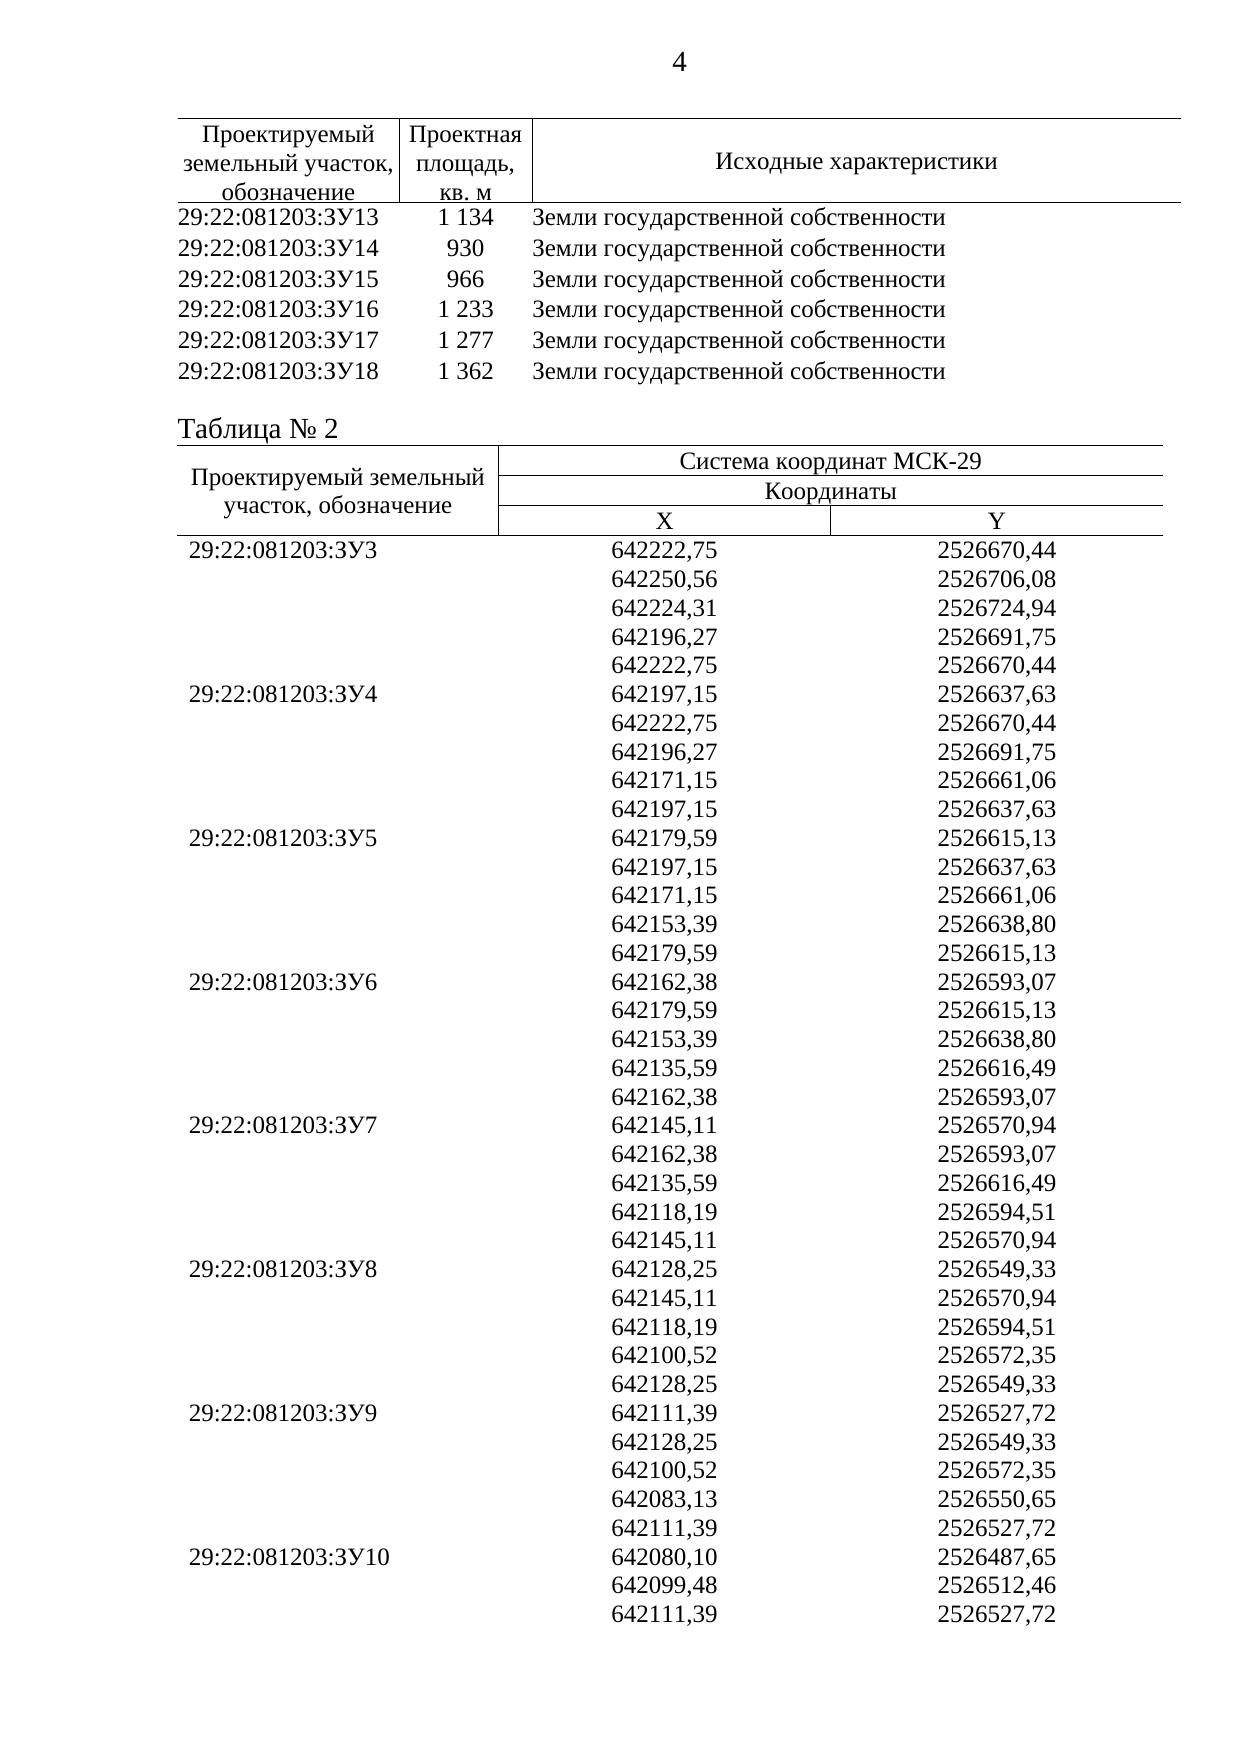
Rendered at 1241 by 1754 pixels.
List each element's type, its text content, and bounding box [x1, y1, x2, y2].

table_cell 1 233 [399, 294, 532, 325]
table_cell 642162,38 642179,59 642153,39 642135,59 642162,38 [498, 967, 831, 1111]
table_cell 29:22:081203:ЗУ14 [178, 233, 399, 264]
table_cell 1 362 [399, 356, 532, 387]
table_cell 29:22:081203:ЗУ18 [178, 356, 399, 387]
table_cell 2526615,13 2526637,63 2526661,06 2526638,80 2526615,13 [831, 823, 1163, 967]
table_header Проектная площадь, кв. м [400, 119, 532, 202]
table_cell 29:22:081203:ЗУ7 [177, 1111, 498, 1254]
table_cell 2526570,94 2526593,07 2526616,49 2526594,51 2526570,94 [831, 1111, 1163, 1254]
table_cell Земли государственной собственности [532, 356, 1181, 387]
table_cell 29:22:081203:ЗУ15 [178, 264, 399, 294]
table_cell 29:22:081203:ЗУ5 [177, 823, 498, 967]
table_cell 1 134 [399, 203, 532, 233]
table_cell X [499, 506, 830, 534]
table_cell Земли государственной собственности [532, 294, 1181, 325]
table_cell 29:22:081203:ЗУ8 [177, 1254, 498, 1398]
table_cell Y [831, 506, 1163, 534]
table_header Исходные характеристики [533, 119, 1181, 202]
table_cell Земли государственной собственности [532, 203, 1181, 233]
table_cell 29:22:081203:ЗУ16 [178, 294, 399, 325]
table_cell 2526670,44 2526706,08 2526724,94 2526691,75 2526670,44 [831, 536, 1163, 679]
table_cell Земли государственной собственности [532, 233, 1181, 264]
table_cell 642128,25 642145,11 642118,19 642100,52 642128,25 [498, 1254, 831, 1398]
table_cell 2526593,07 2526615,13 2526638,80 2526616,49 2526593,07 [831, 967, 1163, 1111]
table_cell 2526549,33 2526570,94 2526594,51 2526572,35 2526549,33 [831, 1254, 1163, 1398]
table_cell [498, 1542, 831, 1628]
table_cell 29:22:081203:ЗУ9 [177, 1398, 498, 1542]
table_cell 642111,39 642128,25 642100,52 642083,13 642111,39 [498, 1398, 831, 1542]
table_cell 29:22:081203:ЗУ17 [178, 325, 399, 356]
text Таблица № 2 [177, 412, 1181, 445]
table_cell 29:22:081203:ЗУ10 [177, 1542, 498, 1628]
table_cell 2526637,63 2526670,44 2526691,75 2526661,06 2526637,63 [831, 679, 1163, 823]
table_header Проектируемый земельный участок, обозначение [178, 119, 399, 202]
table_cell 642222,75 642250,56 642224,31 642196,27 642222,75 [498, 536, 831, 679]
table_cell 1 277 [399, 325, 532, 356]
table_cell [831, 1542, 1163, 1628]
table_cell Земли государственной собственности [532, 264, 1181, 294]
table_cell 29:22:081203:ЗУ6 [177, 967, 498, 1111]
table_cell 642197,15 642222,75 642196,27 642171,15 642197,15 [498, 679, 831, 823]
table_header Проектируемый земельный участок, обозначение [177, 446, 498, 534]
table_cell 29:22:081203:ЗУ4 [177, 679, 498, 823]
table_cell 29:22:081203:ЗУ13 [178, 203, 399, 233]
table_header Система координат МСК-29 [499, 446, 1163, 475]
table_cell 2526527,72 2526549,33 2526572,35 2526550,65 2526527,72 [831, 1398, 1163, 1542]
table_cell 966 [399, 264, 532, 294]
table_cell 930 [399, 233, 532, 264]
table_cell 29:22:081203:ЗУ3 [177, 536, 498, 679]
table_cell 642179,59 642197,15 642171,15 642153,39 642179,59 [498, 823, 831, 967]
table_cell Координаты [499, 476, 1163, 505]
table_cell 642145,11 642162,38 642135,59 642118,19 642145,11 [498, 1111, 831, 1254]
table_cell Земли государственной собственности [532, 325, 1181, 356]
